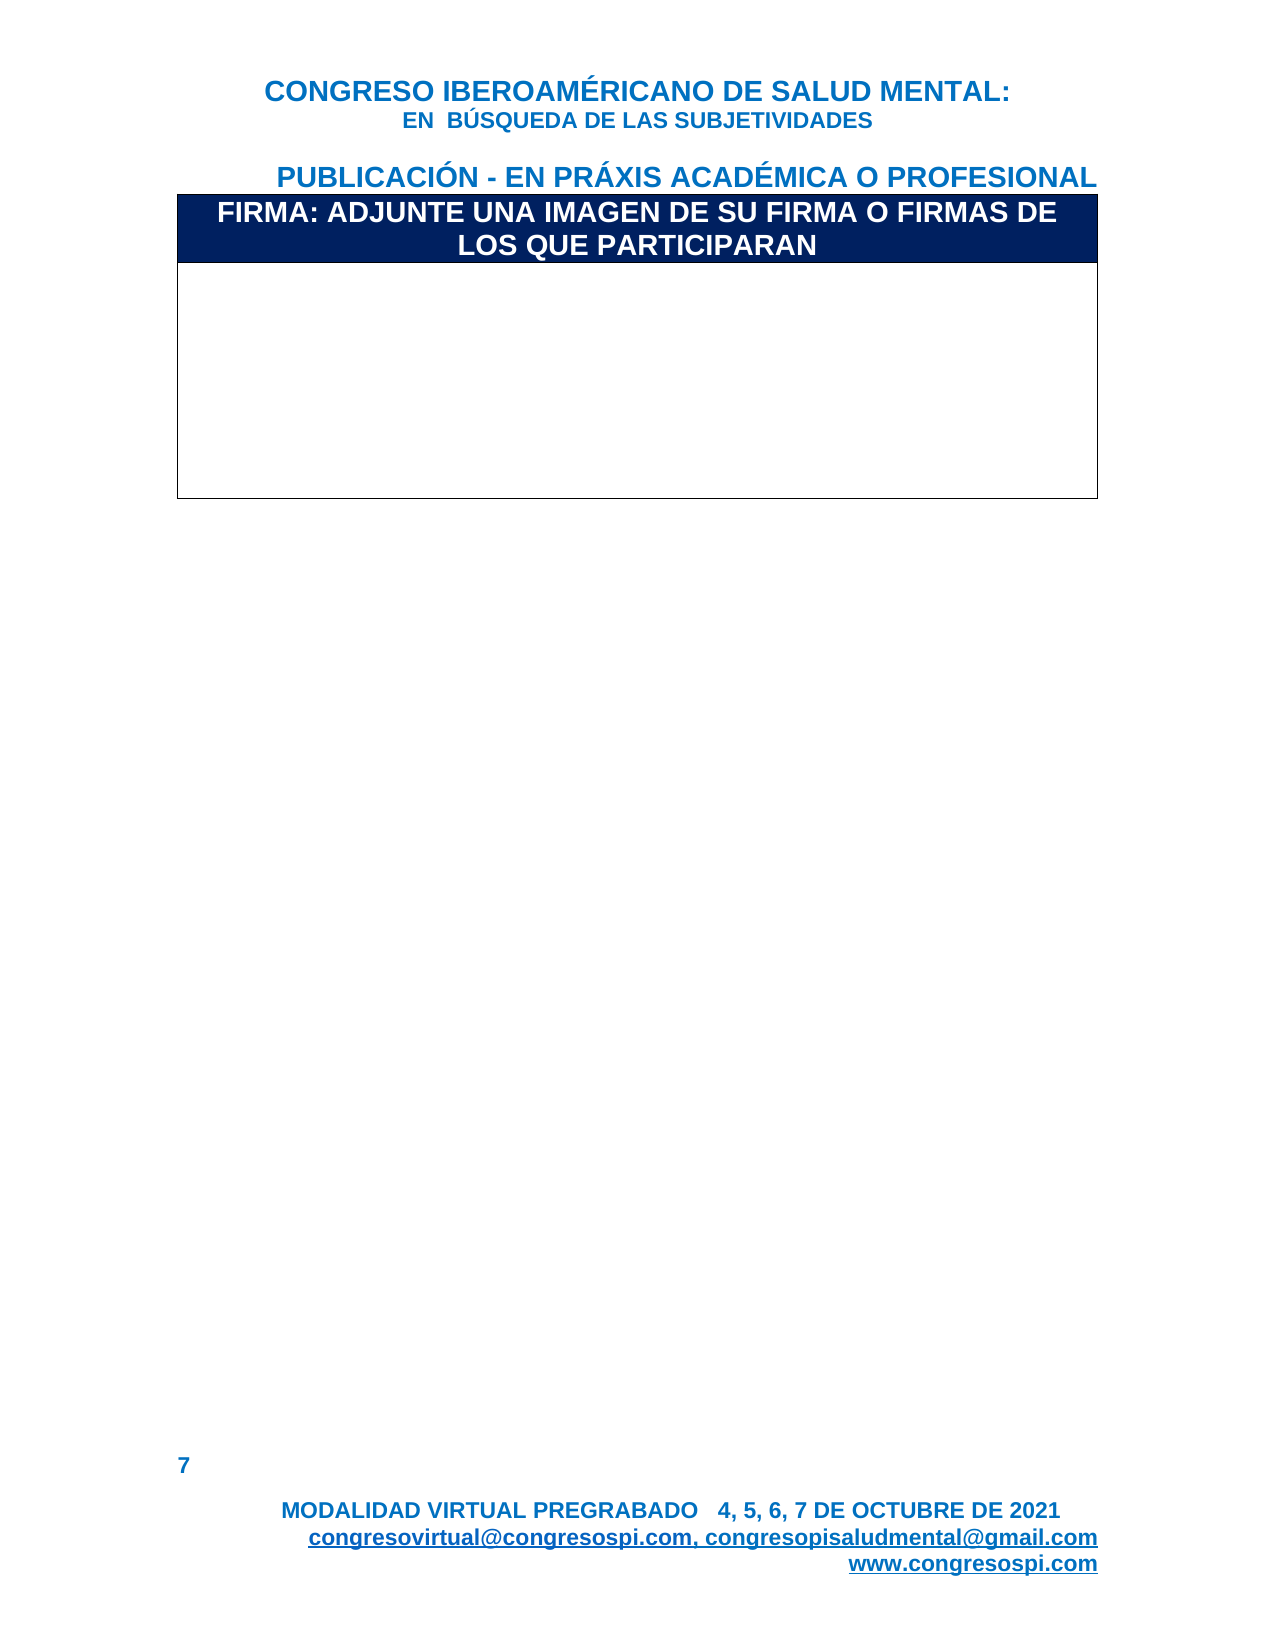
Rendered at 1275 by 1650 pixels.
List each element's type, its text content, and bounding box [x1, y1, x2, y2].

table_cell [178, 263, 1097, 497]
table_header FIRMA: ADJUNTE UNA IMAGEN DE SU FIRMA O FIRMAS DE LOS QUE PARTICIPARAN [178, 195, 1097, 262]
